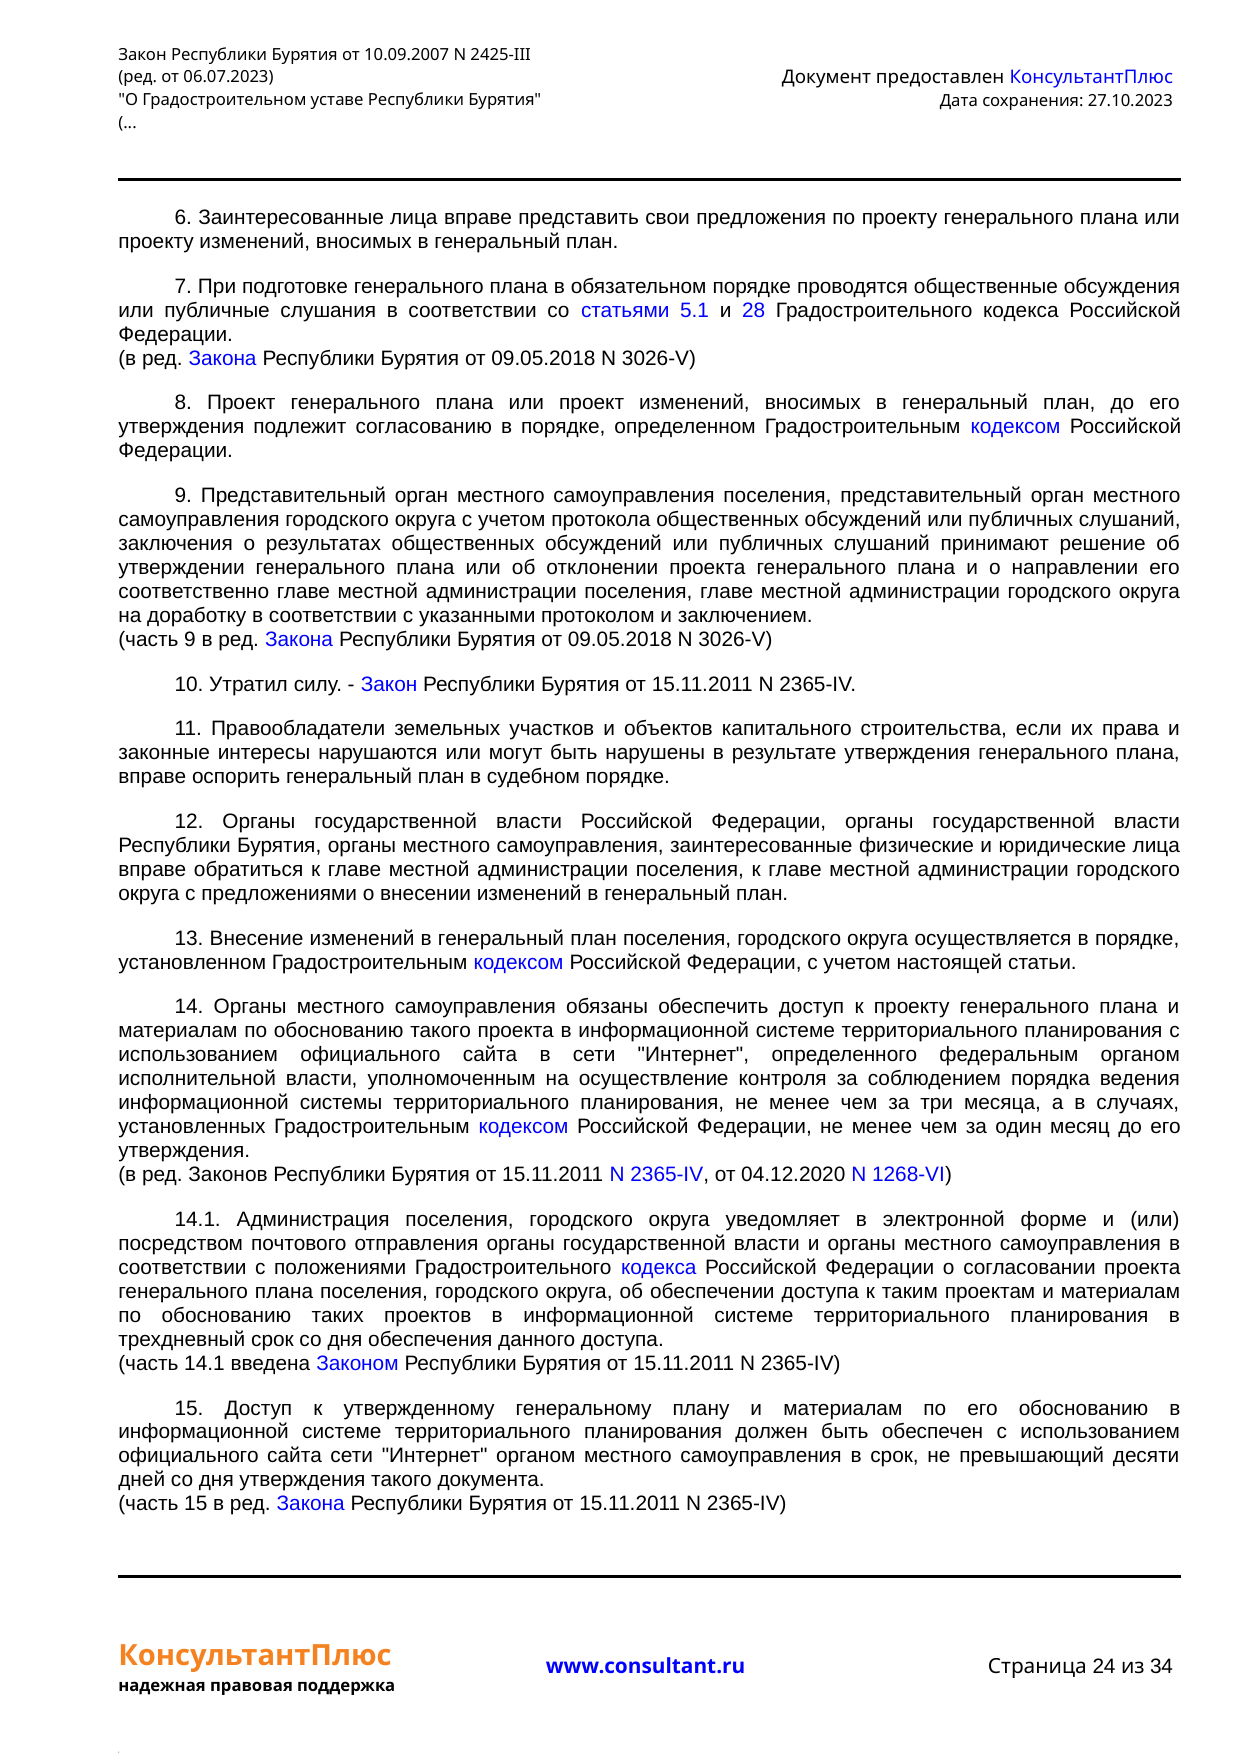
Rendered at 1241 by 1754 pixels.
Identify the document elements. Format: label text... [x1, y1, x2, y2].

text 6. Заинтересованные лица вправе представить свои предложения по проекту генерального плана или проекту изменений, вносимых в генеральный план. [118, 205, 1181, 253]
text 14. Органы местного самоуправления обязаны обеспечить доступ к проекту генерального плана и материалам по обоснованию такого проекта в информационной системе территориального планирования с использованием официального сайта в сети "Интернет", определенного федеральным органом исполнительной власти, уполномоченным на осуществление контроля за соблюдением порядка ведения информационной системы территориального планирования, не менее чем за три месяца, а в случаях, установленных Градостроительным кодексом Российской Федерации, не менее чем за один месяц до его утверждения. [118, 994, 1181, 1162]
text 12. Органы государственной власти Российской Федерации, органы государственной власти Республики Бурятия, органы местного самоуправления, заинтересованные физические и юридические лица вправе обратиться к главе местной администрации поселения, к главе местной администрации городского округа с предложениями о внесении изменений в генеральный план. [118, 809, 1181, 905]
text 10. Утратил силу. - Закон Республики Бурятия от 15.11.2011 N 2365-IV. [118, 671, 1181, 695]
text (часть 9 в ред. Закона Республики Бурятия от 09.05.2018 N 3026-V) [118, 627, 1181, 651]
text 14.1. Администрация поселения, городского округа уведомляет в электронной форме и (или) посредством почтового отправления органы государственной власти и органы местного самоуправления в соответствии с положениями Градостроительного кодекса Российской Федерации о согласовании проекта генерального плана поселения, городского округа, об обеспечении доступа к таким проектам и материалам по обоснованию таких проектов в информационной системе территориального планирования в трехдневный срок со дня обеспечения данного доступа. [118, 1207, 1181, 1351]
text 15. Доступ к утвержденному генеральному плану и материалам по его обоснованию в информационной системе территориального планирования должен быть обеспечен с использованием официального сайта сети "Интернет" органом местного самоуправления в срок, не превышающий десяти дней со дня утверждения такого документа. [118, 1395, 1181, 1491]
text (в ред. Закона Республики Бурятия от 09.05.2018 N 3026-V) [118, 345, 1181, 369]
text 11. Правообладатели земельных участков и объектов капитального строительства, если их права и законные интересы нарушаются или могут быть нарушены в результате утверждения генерального плана, вправе оспорить генеральный план в судебном порядке. [118, 716, 1181, 788]
text 9. Представительный орган местного самоуправления поселения, представительный орган местного самоуправления городского округа с учетом протокола общественных обсуждений или публичных слушаний, заключения о результатах общественных обсуждений или публичных слушаний принимают решение об утверждении генерального плана или об отклонении проекта генерального плана и о направлении его соответственно главе местной администрации поселения, главе местной администрации городского округа на доработку в соответствии с указанными протоколом и заключением. [118, 483, 1181, 627]
text (часть 14.1 введена Законом Республики Бурятия от 15.11.2011 N 2365-IV) [118, 1351, 1181, 1374]
text 7. При подготовке генерального плана в обязательном порядке проводятся общественные обсуждения или публичные слушания в соответствии со статьями 5.1 и 28 Градостроительного кодекса Российской Федерации. [118, 273, 1181, 345]
text 8. Проект генерального плана или проект изменений, вносимых в генеральный план, до его утверждения подлежит согласованию в порядке, определенном Градостроительным кодексом Российской Федерации. [118, 390, 1181, 462]
text (часть 15 в ред. Закона Республики Бурятия от 15.11.2011 N 2365-IV) [118, 1491, 1181, 1515]
text (в ред. Законов Республики Бурятия от 15.11.2011 N 2365-IV, от 04.12.2020 N 1268-VI) [118, 1162, 1181, 1186]
text 13. Внесение изменений в генеральный план поселения, городского округа осуществляется в порядке, установленном Градостроительным кодексом Российской Федерации, с учетом настоящей статьи. [118, 926, 1181, 973]
